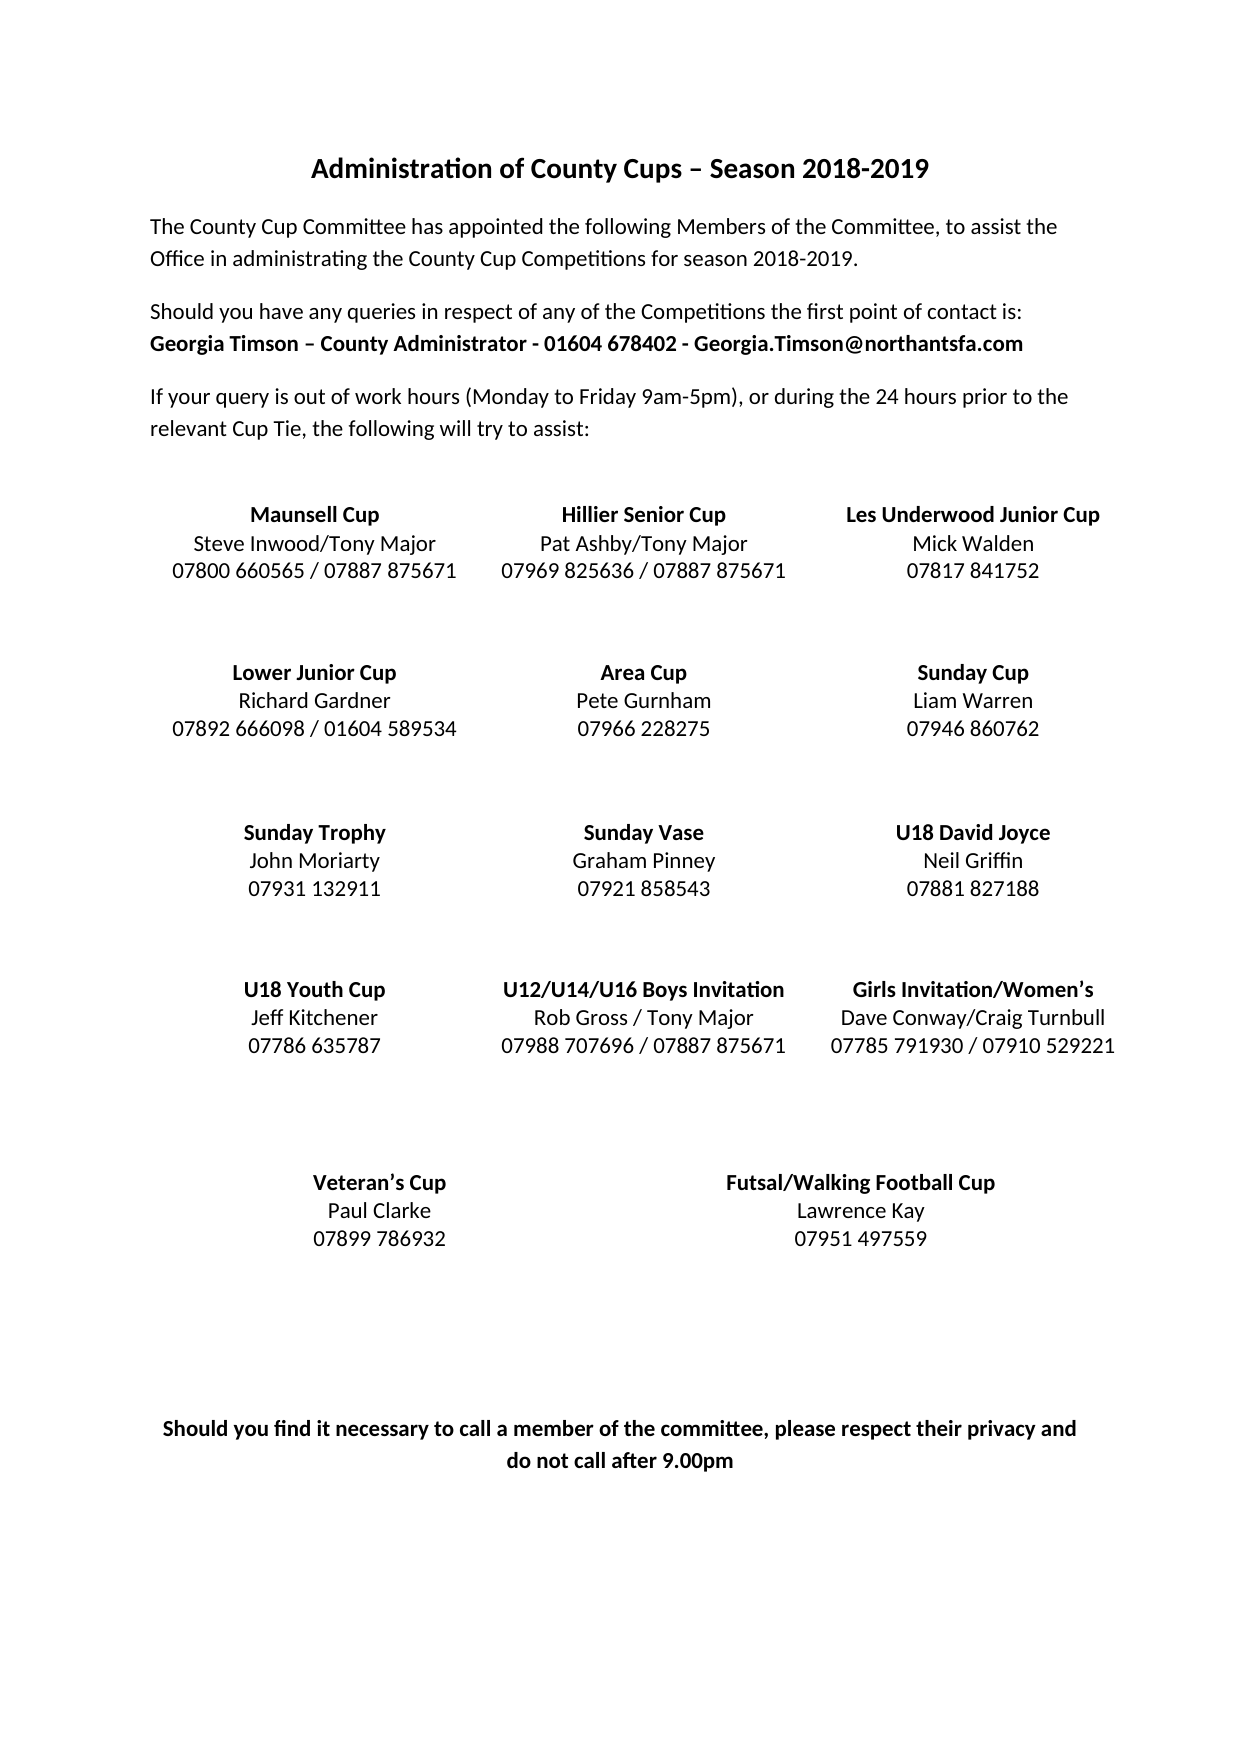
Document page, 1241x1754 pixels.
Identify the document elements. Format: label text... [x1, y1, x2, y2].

table_cell Girls Invitation/Women’s Dave Conway/Craig Turnbull 07785 791930 / 07910 529221 [809, 975, 1137, 1134]
text Should you find it necessary to call a member of the committee, please respect their privacy and do not call after 9.00pm [150, 1414, 1090, 1474]
text Administration of County Cups – Season 2018-2019 [150, 150, 1090, 186]
table_cell U12/U14/U16 Boys Invitation Rob Gross / Tony Major 07988 707696 / 07887 875671 [480, 975, 808, 1134]
table_header Maunsell Cup Steve Inwood/Tony Major 07800 660565 / 07887 875671 [151, 501, 479, 657]
table_header Veteran’s Cup Paul Clarke 07899 786932 [139, 1168, 620, 1252]
table_cell U18 David Joyce Neil Griffin 07881 827188 [809, 818, 1137, 974]
table_header Hillier Senior Cup Pat Ashby/Tony Major 07969 825636 / 07887 875671 [480, 501, 808, 657]
text If your query is out of work hours (Monday to Friday 9am-5pm), or during the 24 hours prior to the relevant Cup Tie, the following will try to assist: [150, 382, 1090, 442]
text The County Cup Committee has appointed the following Members of the Committee, to assist the Office in administrating the County Cup Competitions for season 2018-2019. [150, 212, 1090, 272]
table_header Les Underwood Junior Cup Mick Walden 07817 841752 [809, 501, 1137, 657]
table_cell U18 Youth Cup Jeff Kitchener 07786 635787 [151, 975, 479, 1134]
table_cell Sunday Vase Graham Pinney 07921 858543 [480, 818, 808, 974]
table_cell Lower Junior Cup Richard Gardner 07892 666098 / 01604 589534 [151, 658, 479, 817]
table_cell Sunday Trophy John Moriarty 07931 132911 [151, 818, 479, 974]
table_header Futsal/Walking Football Cup Lawrence Kay 07951 497559 [621, 1168, 1101, 1252]
text Should you have any queries in respect of any of the Competitions the first point of contact is: Georgia Timson – County Administrator - 01604 678402 - Georgia.Timson@northantsfa.com [150, 297, 1090, 357]
table_cell Sunday Cup Liam Warren 07946 860762 [809, 658, 1137, 817]
table_cell Area Cup Pete Gurnham 07966 228275 [480, 658, 808, 817]
